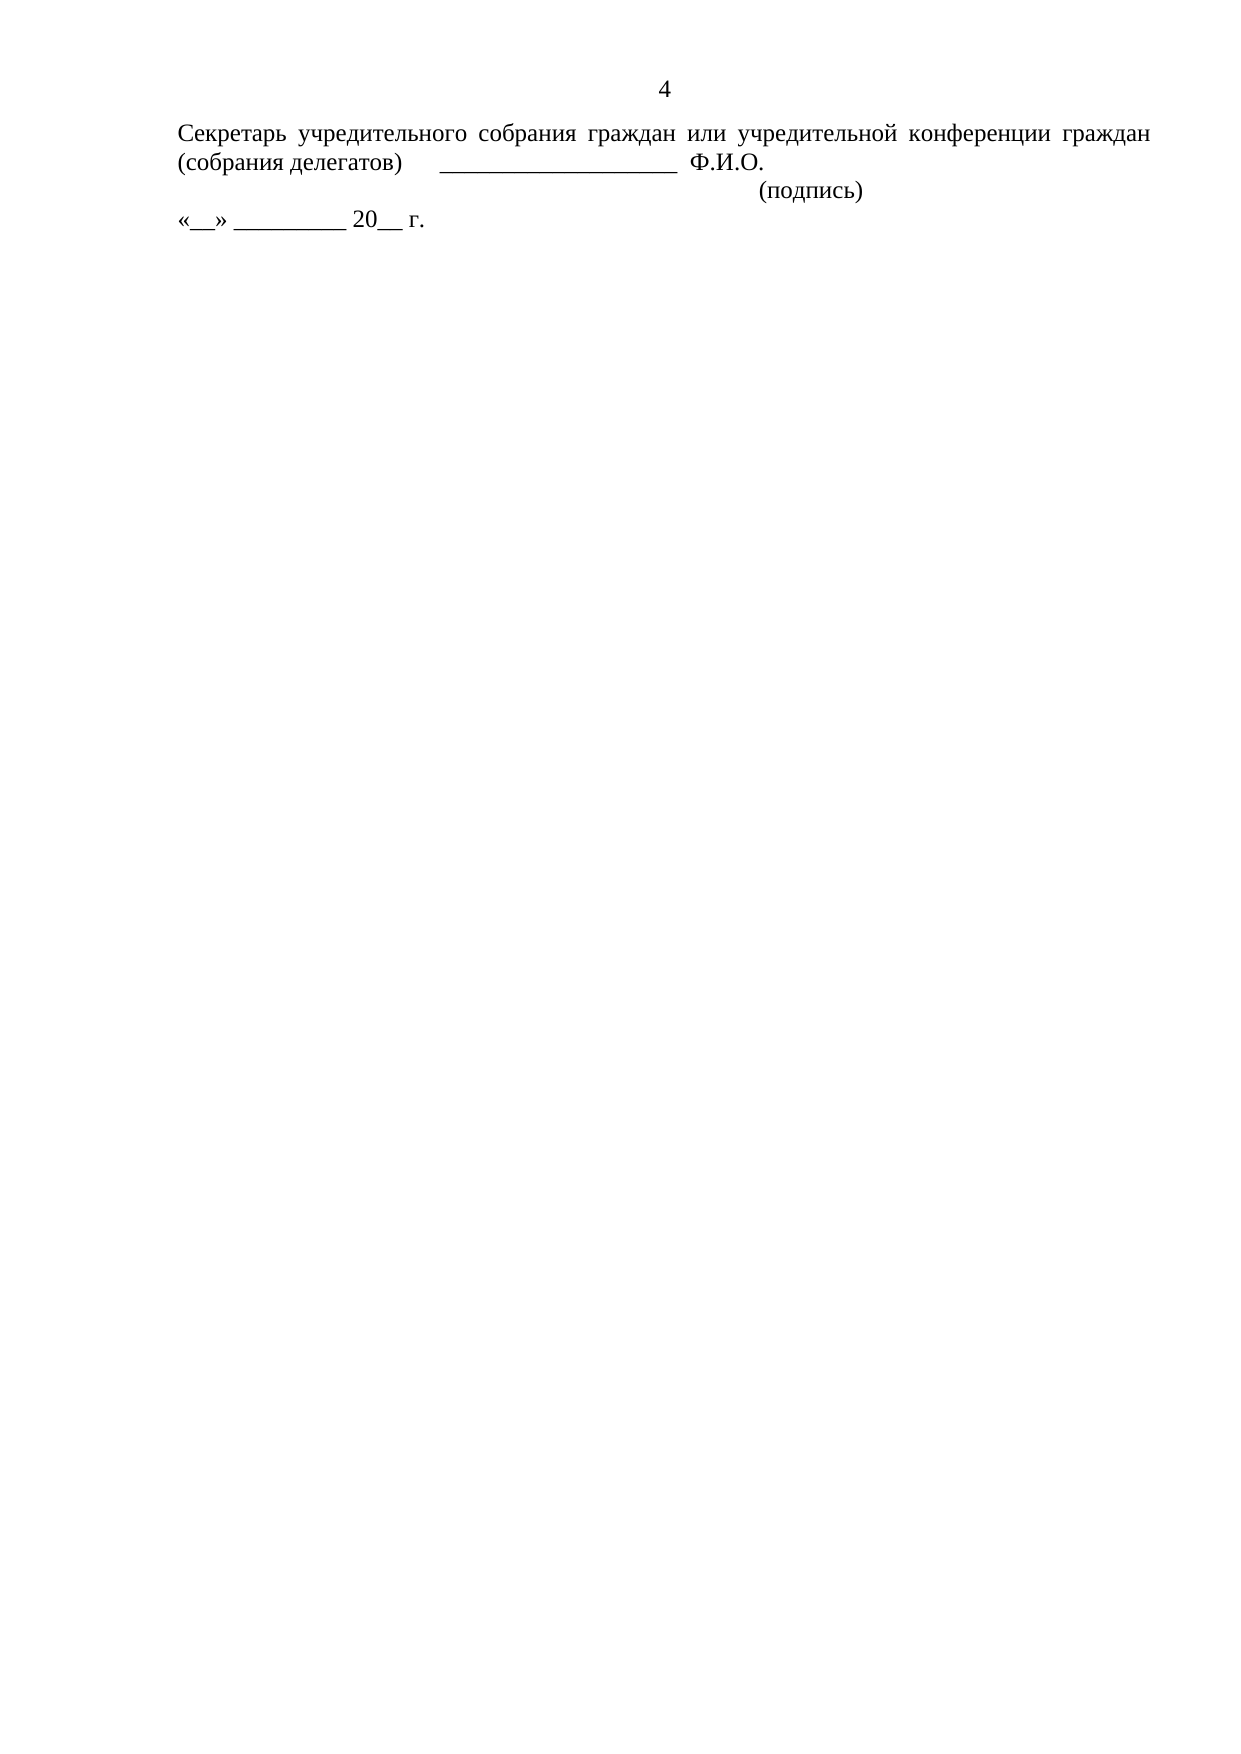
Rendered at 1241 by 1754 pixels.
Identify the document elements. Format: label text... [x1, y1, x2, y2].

text «__» _________ 20__ г. [177, 204, 1152, 233]
text (подпись) [177, 176, 1152, 204]
text Секретарь учредительного собрания граждан или учредительной конференции граждан (собрания делегатов) ___________________ Ф.И.О. [177, 118, 1152, 176]
